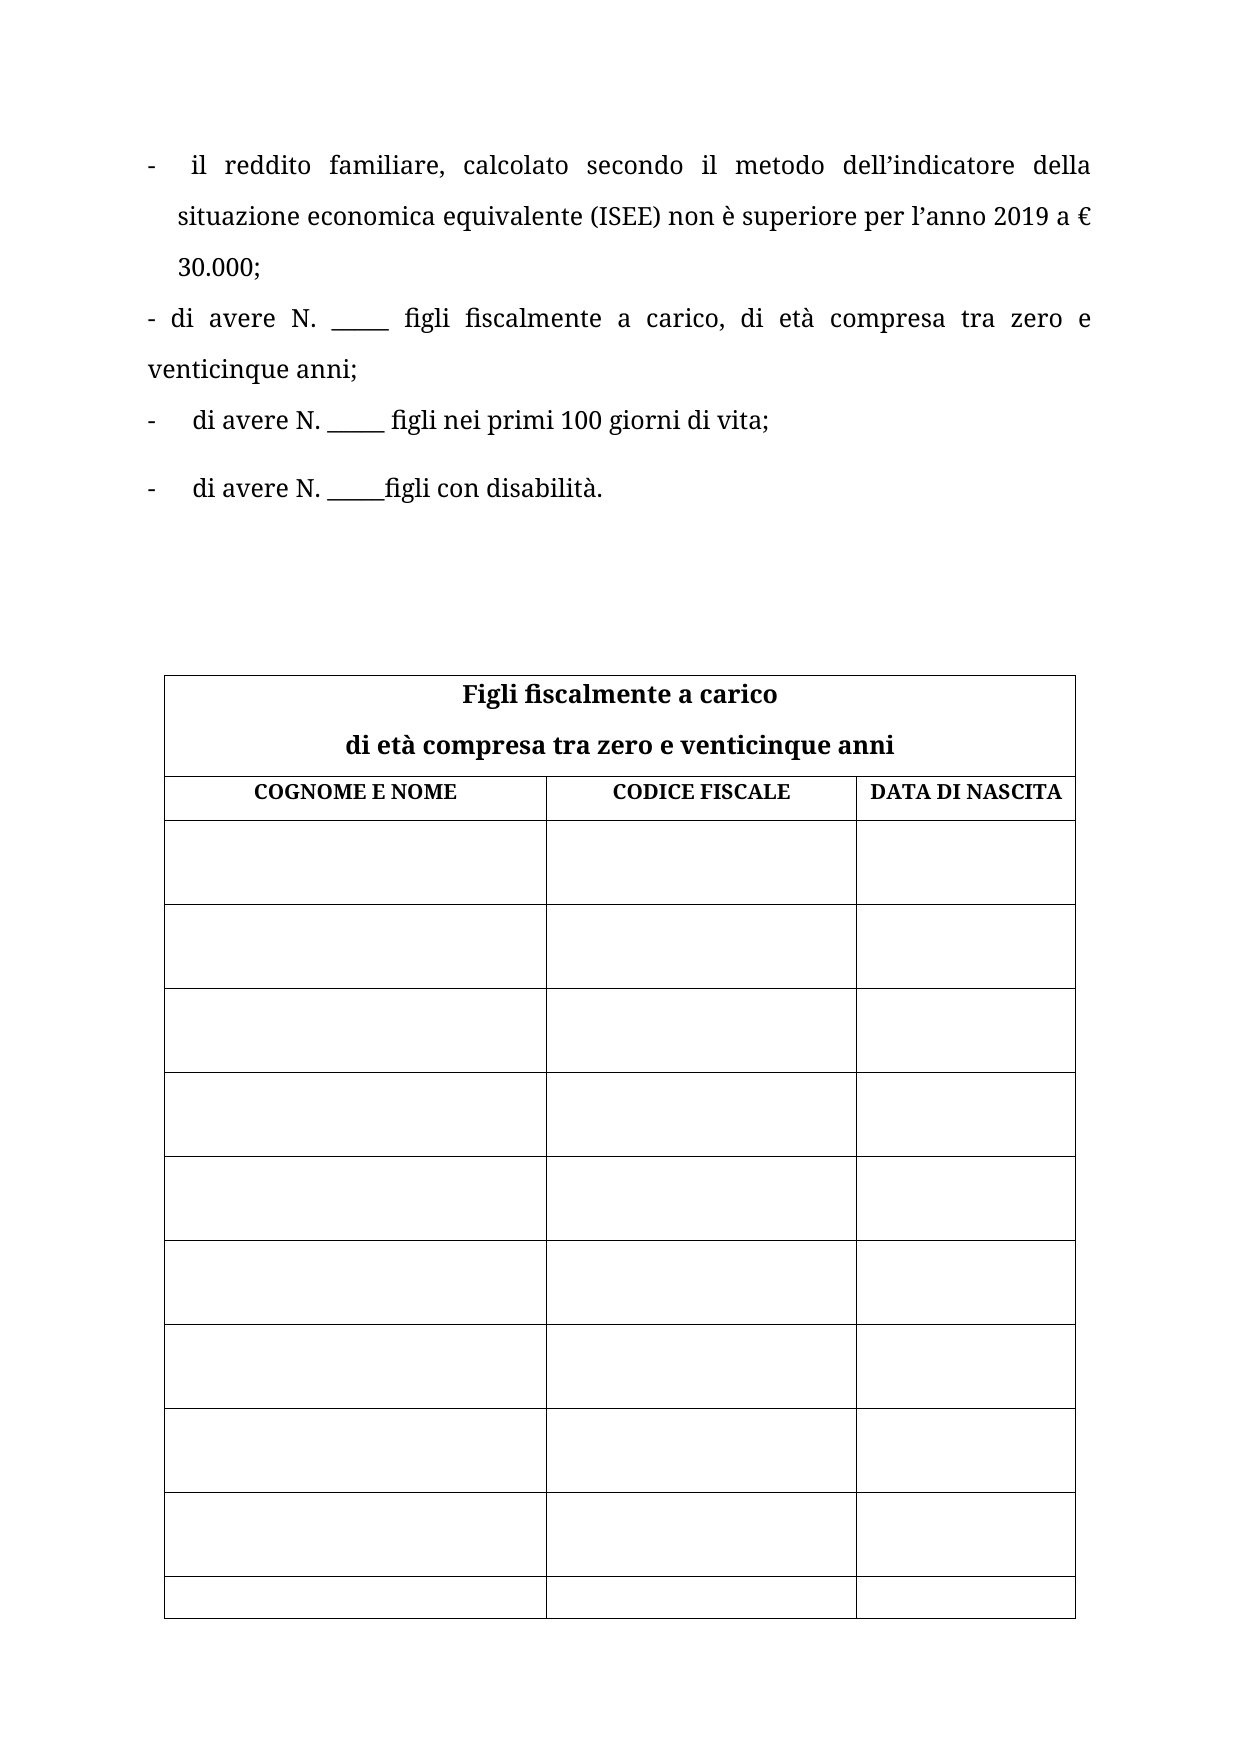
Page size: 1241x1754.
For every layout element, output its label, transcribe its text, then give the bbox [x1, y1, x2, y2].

table_cell [547, 989, 856, 1072]
table_cell [857, 1241, 1075, 1324]
table_cell [547, 905, 856, 988]
table_cell [857, 905, 1075, 988]
table_cell COGNOME E NOME [165, 777, 546, 819]
table_cell [857, 989, 1075, 1072]
table_cell [165, 1409, 546, 1492]
table_cell [547, 1325, 856, 1408]
table_cell [547, 1157, 856, 1240]
table_cell [857, 1073, 1075, 1156]
table_cell [165, 989, 546, 1072]
list di avere N. _____ figli nei primi 100 giorni di vita; [148, 403, 1092, 437]
table_cell [857, 1409, 1075, 1492]
table_cell [165, 1577, 546, 1618]
table_cell [547, 1577, 856, 1618]
table_cell [165, 1325, 546, 1408]
table_cell [857, 1157, 1075, 1240]
table_cell DATA DI NASCITA [857, 777, 1075, 819]
table_cell [857, 1493, 1075, 1576]
text - di avere N. _____ figli fiscalmente a carico, di età compresa tra zero e venticinque anni; [148, 301, 1092, 386]
table_cell [547, 1493, 856, 1576]
table_cell [165, 821, 546, 904]
table_cell [857, 821, 1075, 904]
table_cell [857, 1577, 1075, 1618]
table_cell [547, 1409, 856, 1492]
list di avere N. _____figli con disabilità. [148, 471, 1092, 505]
text - il reddito familiare, calcolato secondo il metodo dell’indicatore della situazione economica equivalente (ISEE) non è superiore per l’anno 2019 a € 30.000; [148, 148, 1092, 284]
table_cell [857, 1325, 1075, 1408]
table_cell [165, 905, 546, 988]
table_cell [165, 1073, 546, 1156]
table_cell [165, 1157, 546, 1240]
table_cell CODICE FISCALE [547, 777, 856, 819]
table_cell [547, 821, 856, 904]
table_cell [547, 1241, 856, 1324]
table_cell [547, 1073, 856, 1156]
table_cell [165, 1493, 546, 1576]
table_cell [165, 1241, 546, 1324]
table_header Figli fiscalmente a carico di età compresa tra zero e venticinque anni [165, 676, 1075, 776]
